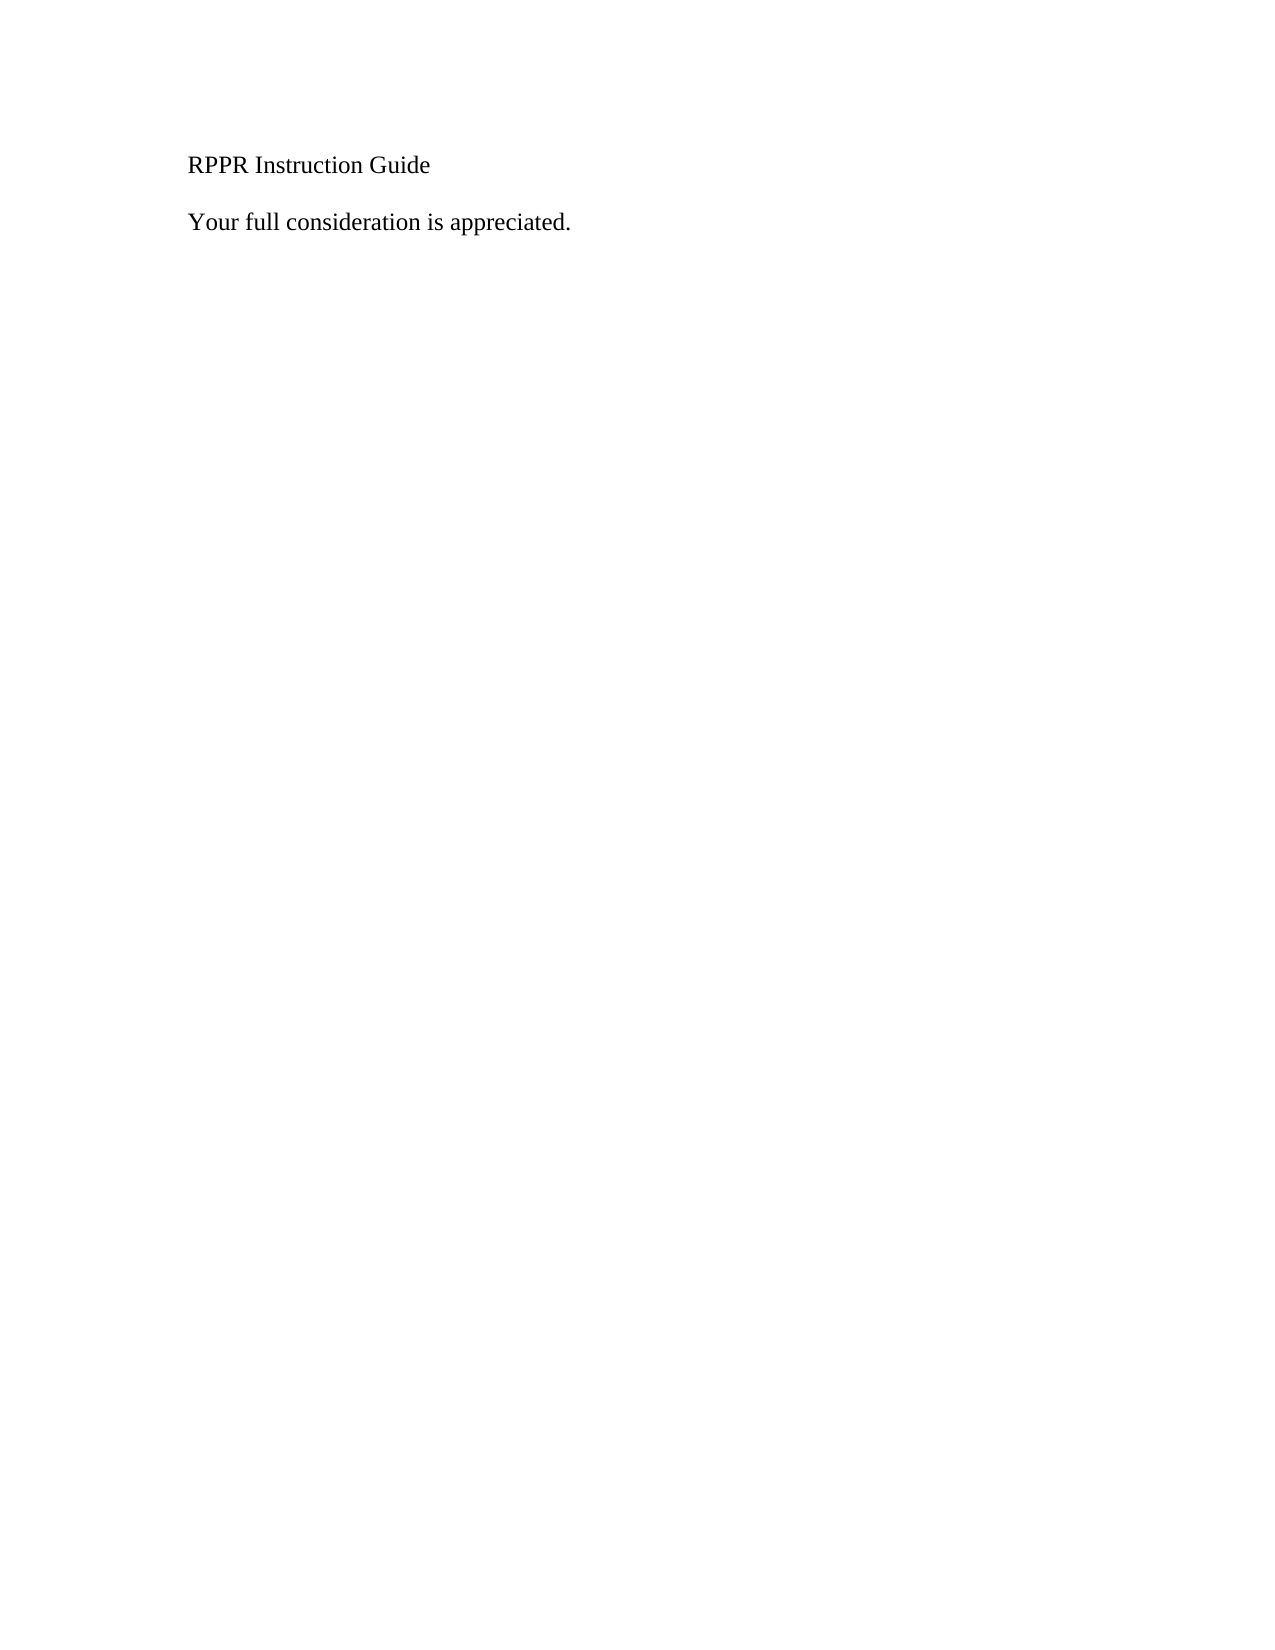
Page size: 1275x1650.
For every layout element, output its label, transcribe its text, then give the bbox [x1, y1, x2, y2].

text Your full consideration is appreciated. [187, 207, 1087, 236]
text RPPR Instruction Guide [187, 150, 1087, 179]
